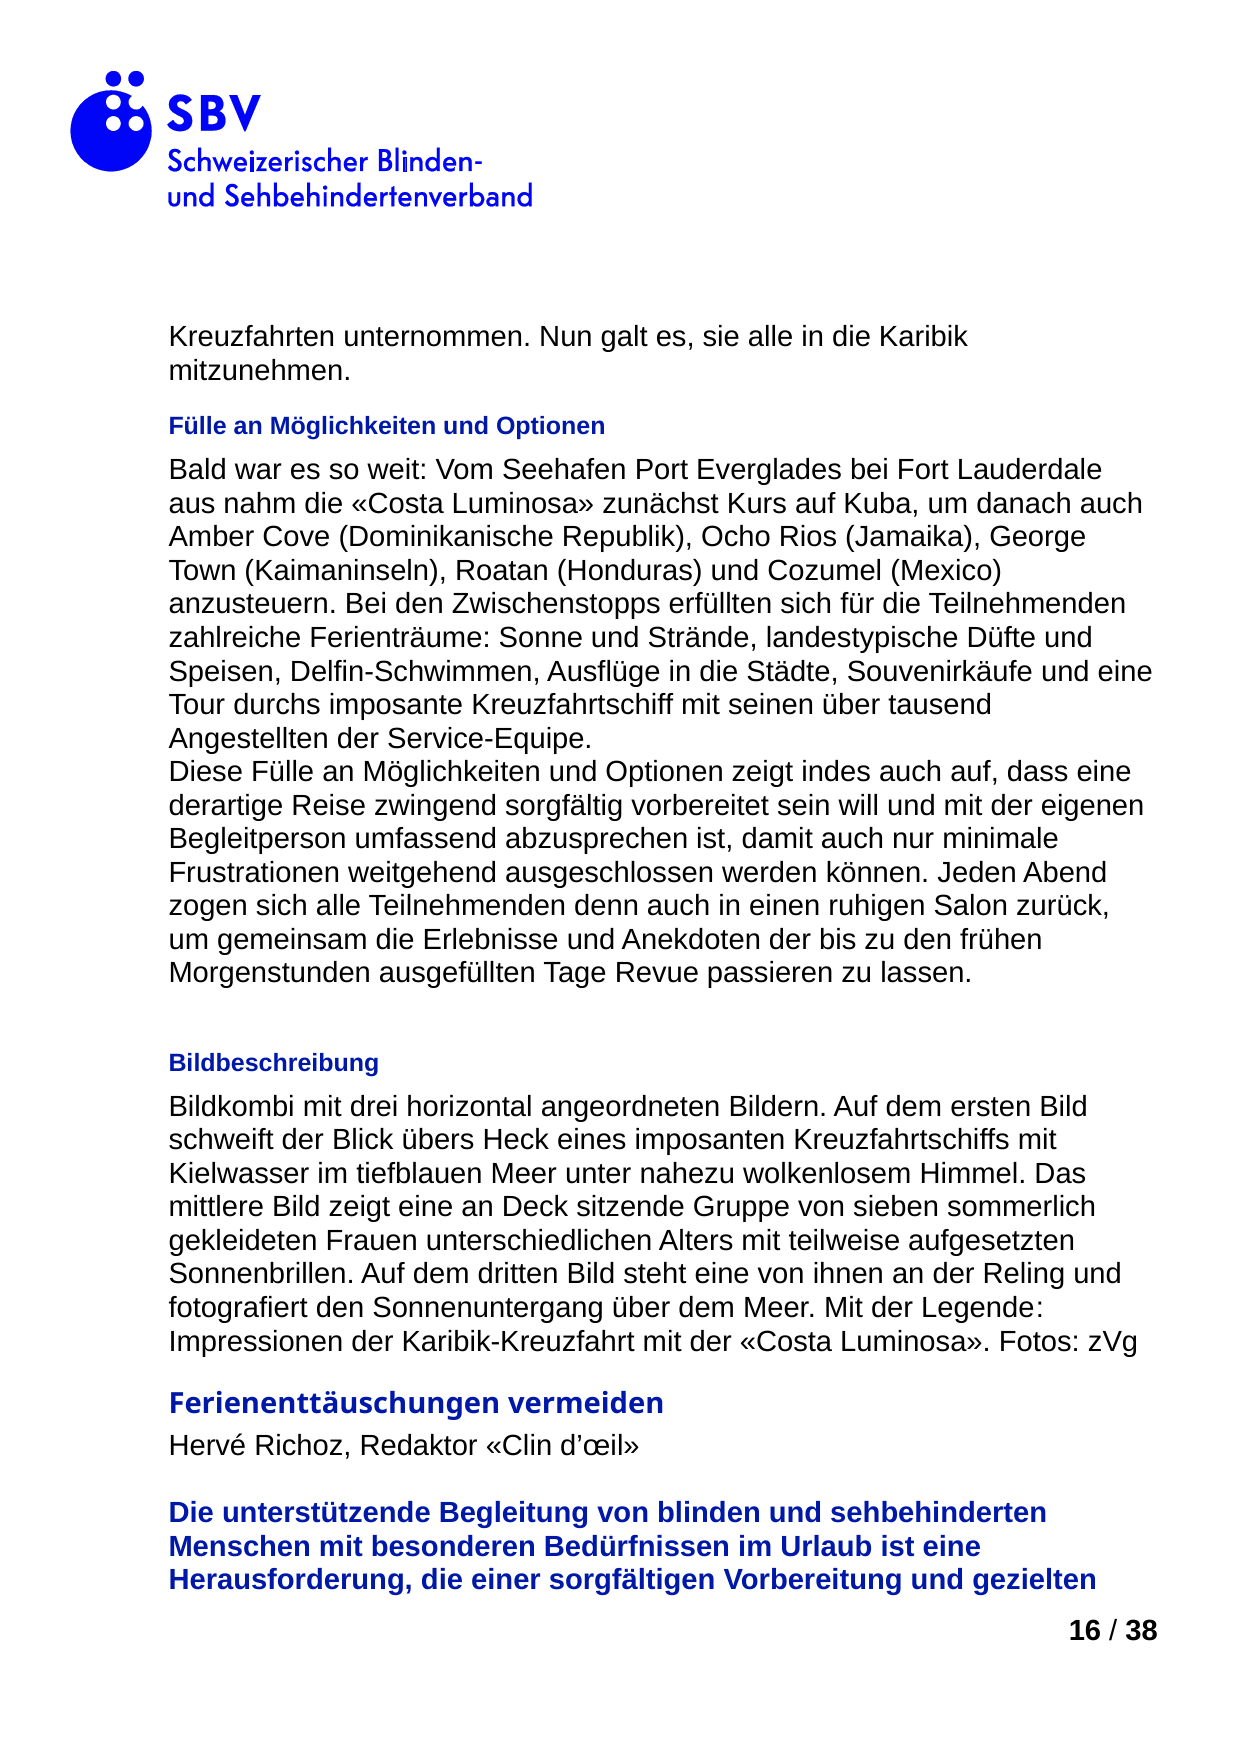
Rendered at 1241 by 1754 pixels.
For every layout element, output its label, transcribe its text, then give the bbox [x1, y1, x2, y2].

text Bald war es so weit: Vom Seehafen Port Everglades bei Fort Lauderdale aus nahm die «Costa Luminosa» zunächst Kurs auf Kuba, um danach auch Amber Cove (Dominikanische Republik), Ocho Rios (Jamaika), George Town (Kaimaninseln), Roatan (Honduras) und Cozumel (Mexico) anzusteuern. Bei den Zwischenstopps erfüllten sich für die Teilnehmenden zahlreiche Ferienträume: Sonne und Strände, landestypische Düfte und Speisen, Delfin-Schwimmen, Ausflüge in die Städte, Souvenirkäufe und eine Tour durchs imposante Kreuzfahrtschiff mit seinen über tausend Angestellten der Service-Equipe. [168, 452, 1157, 754]
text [168, 319, 1157, 386]
subtitle Fülle an Möglichkeiten und Optionen [168, 411, 1157, 440]
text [168, 1495, 1157, 1596]
text Hervé Richoz, Redaktor «Clin d’œil» [168, 1428, 1157, 1462]
subtitle Ferienenttäuschungen vermeiden [168, 1382, 1157, 1422]
text Bildkombi mit drei horizontal angeordneten Bildern. Auf dem ersten Bild schweift der Blick übers Heck eines imposanten Kreuzfahrtschiffs mit Kielwasser im tiefblauen Meer unter nahezu wolkenlosem Himmel. Das mittlere Bild zeigt eine an Deck sitzende Gruppe von sieben sommerlich gekleideten Frauen unterschiedlichen Alters mit teilweise aufgesetzten Sonnenbrillen. Auf dem dritten Bild steht eine von ihnen an der Reling und fotografiert den Sonnenuntergang über dem Meer. Mit der Legende: Impressionen der Karibik-Kreuzfahrt mit der «Costa Luminosa». Fotos: zVg [168, 1089, 1157, 1357]
text Diese Fülle an Möglichkeiten und Optionen zeigt indes auch auf, dass eine derartige Reise zwingend sorgfältig vorbereitet sein will und mit der eigenen Begleitperson umfassend abzusprechen ist, damit auch nur minimale Frustrationen weitgehend ausgeschlossen werden können. Jeden Abend zogen sich alle Teilnehmenden denn auch in einen ruhigen Salon zurück, um gemeinsam die Erlebnisse und Anekdoten der bis zu den frühen Morgenstunden ausgefüllten Tage Revue passieren zu lassen. [168, 754, 1157, 989]
subtitle Bildbeschreibung [168, 1047, 1157, 1076]
